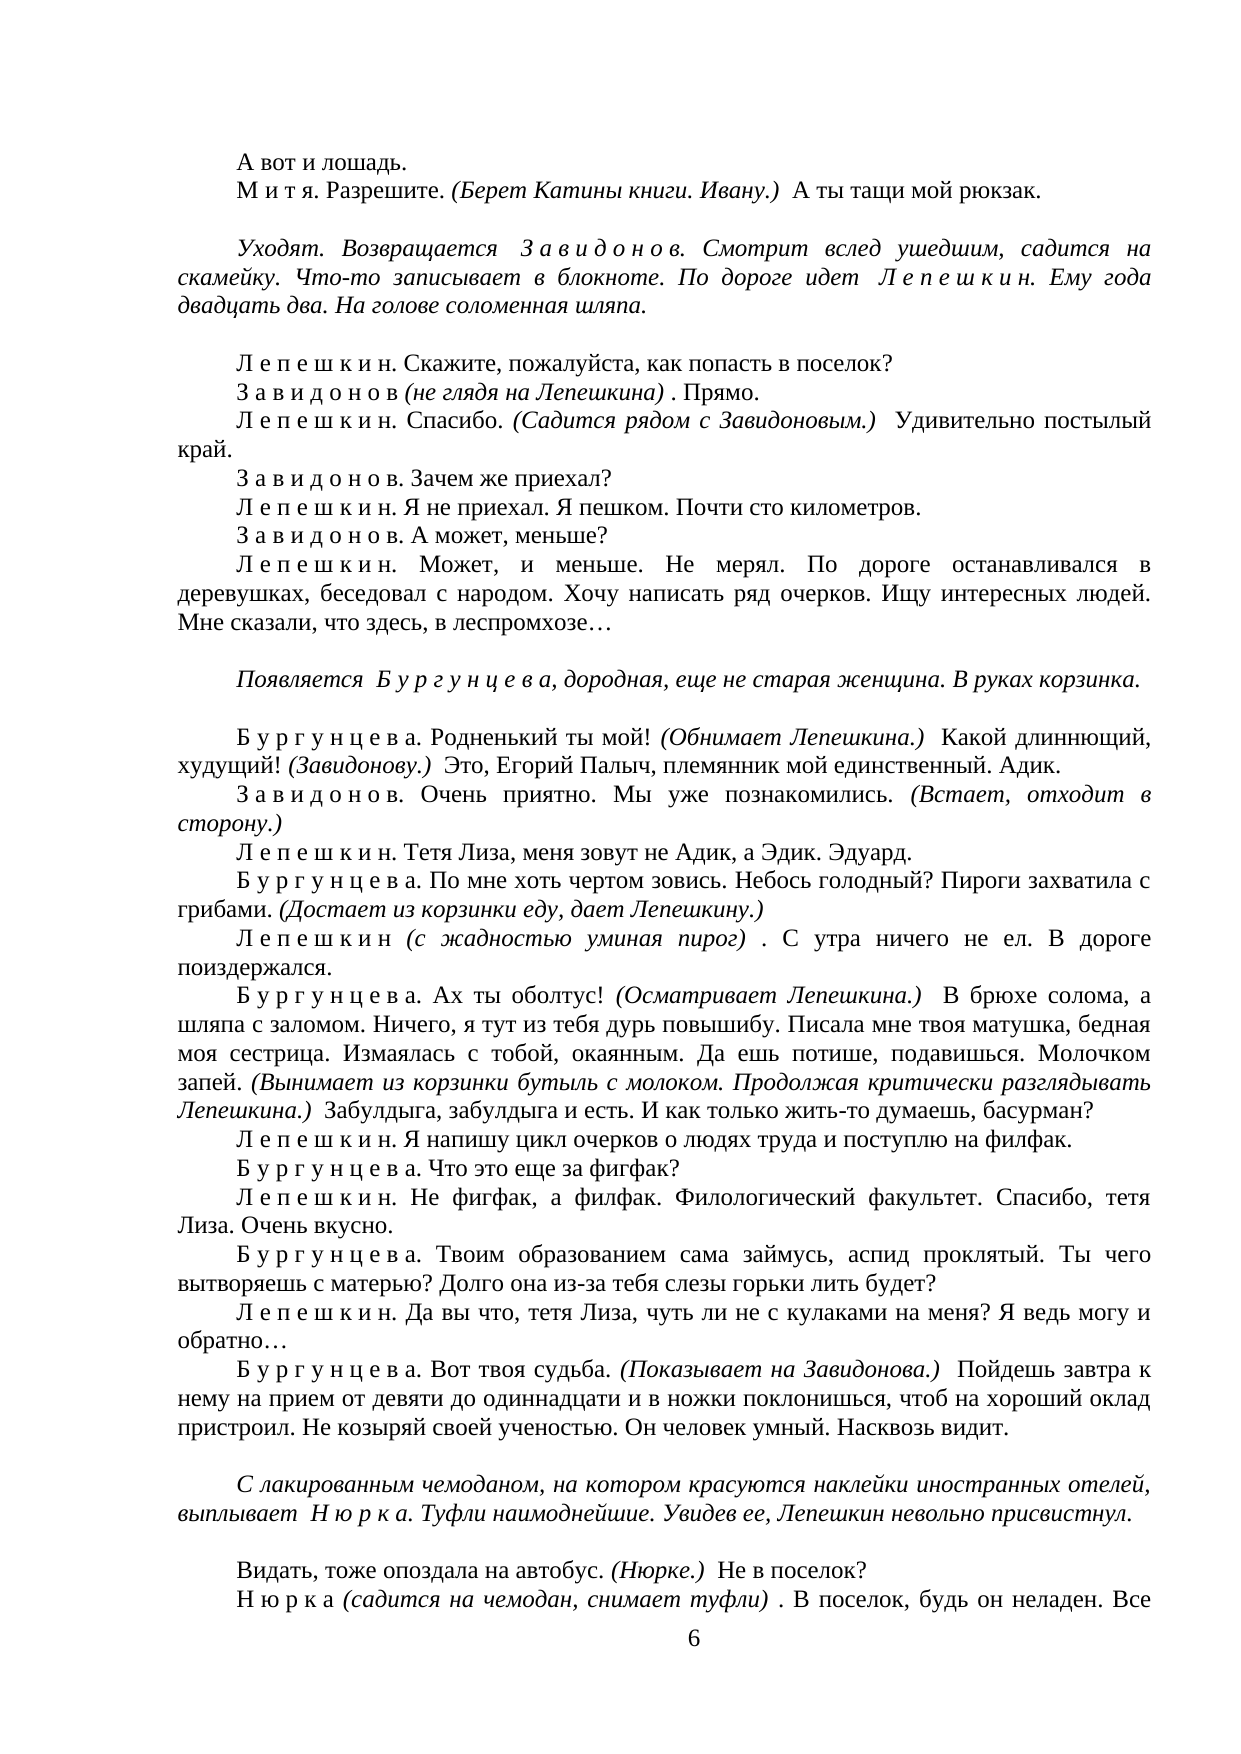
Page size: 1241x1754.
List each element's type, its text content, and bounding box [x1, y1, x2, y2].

text Л е п е ш к и н. Может, и меньше. Не мерял. По дороге останавливался в деревушках, беседовал с народом. Хочу написать ряд очерков. Ищу интересных людей. Мне сказали, что здесь, в леспромхозе… [177, 549, 1152, 636]
text Л е п е ш к и н. Скажите, пожалуйста, как попасть в поселок? [177, 348, 1152, 377]
text З а в и д о н о в (не глядя на Лепешкина) . Прямо. [177, 377, 1152, 406]
text С лакированным чемоданом, на котором красуются наклейки иностранных отелей, выплывает Н ю р к а. Туфли наимоднейшие. Увидев ее, Лепешкин невольно присвистнул. [177, 1469, 1152, 1527]
text Уходят. Возвращается З а в и д о н о в. Смотрит вслед ушедшим, садится на скамейку. Что-то записывает в блокноте. По дороге идет Л е п е ш к и н. Ему года двадцать два. На голове соломенная шляпа. [177, 233, 1152, 319]
text Б у р г у н ц е в а. Вот твоя судьба. (Показывает на Завидонова.) Пойдешь завтра к нему на прием от девяти до одиннадцати и в ножки поклонишься, чтоб на хороший оклад пристроил. Не козыряй своей ученостью. Он человек умный. Насквозь видит. [177, 1354, 1152, 1441]
text З а в и д о н о в. А может, меньше? [177, 521, 1152, 549]
text Л е п е ш к и н. Не фигфак, а филфак. Филологический факультет. Спасибо, тетя Лиза. Очень вкусно. [177, 1182, 1152, 1239]
text Л е п е ш к и н (с жадностью уминая пирог) . С утра ничего не ел. В дороге поиздержался. [177, 923, 1152, 981]
text З а в и д о н о в. Зачем же приехал? [177, 463, 1152, 492]
text Б у р г у н ц е в а. Что это еще за фигфак? [177, 1153, 1152, 1182]
text Б у р г у н ц е в а. Ах ты оболтус! (Осматривает Лепешкина.) В брюхе солома, а шляпа с заломом. Ничего, я тут из тебя дурь повышибу. Писала мне твоя матушка, бедная моя сестрица. Измаялась с тобой, окаянным. Да ешь потише, подавишься. Молочком запей. (Вынимает из корзинки бутыль с молоком. Продолжая критически разглядывать Лепешкина.) Забулдыга, забулдыга и есть. И как только жить-то думаешь, басурман? [177, 981, 1152, 1124]
text А вот и лошадь. [177, 147, 1152, 176]
text Б у р г у н ц е в а. По мне хоть чертом зовись. Небось голодный? Пироги захватила с грибами. (Достает из корзинки еду, дает Лепешкину.) [177, 866, 1152, 923]
text Л е п е ш к и н. Я не приехал. Я пешком. Почти сто километров. [177, 492, 1152, 521]
text Видать, тоже опоздала на автобус. (Нюрке.) Не в поселок? [177, 1556, 1152, 1584]
text Л е п е ш к и н. Я напишу цикл очерков о людях труда и поступлю на филфак. [177, 1124, 1152, 1153]
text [177, 1584, 1152, 1613]
text Л е п е ш к и н. Тетя Лиза, меня зовут не Адик, а Эдик. Эдуард. [177, 837, 1152, 866]
text Б у р г у н ц е в а. Твоим образованием сама займусь, аспид проклятый. Ты чего вытворяешь с матерью? Долго она из-за тебя слезы горьки лить будет? [177, 1239, 1152, 1297]
text Появляется Б у р г у н ц е в а, дородная, еще не старая женщина. В руках корзинка. [177, 664, 1152, 693]
text Л е п е ш к и н. Да вы что, тетя Лиза, чуть ли не с кулаками на меня? Я ведь могу и обратно… [177, 1297, 1152, 1354]
text М и т я. Разрешите. (Берет Катины книги. Ивану.) А ты тащи мой рюкзак. [177, 176, 1152, 204]
text З а в и д о н о в. Очень приятно. Мы уже познакомились. (Встает, отходит в сторону.) [177, 779, 1152, 837]
text Л е п е ш к и н. Спасибо. (Садится рядом с Завидоновым.) Удивительно постылый край. [177, 406, 1152, 463]
text Б у р г у н ц е в а. Родненький ты мой! (Обнимает Лепешкина.) Какой длиннющий, худущий! (Завидонову.) Это, Егорий Палыч, племянник мой единственный. Адик. [177, 722, 1152, 779]
